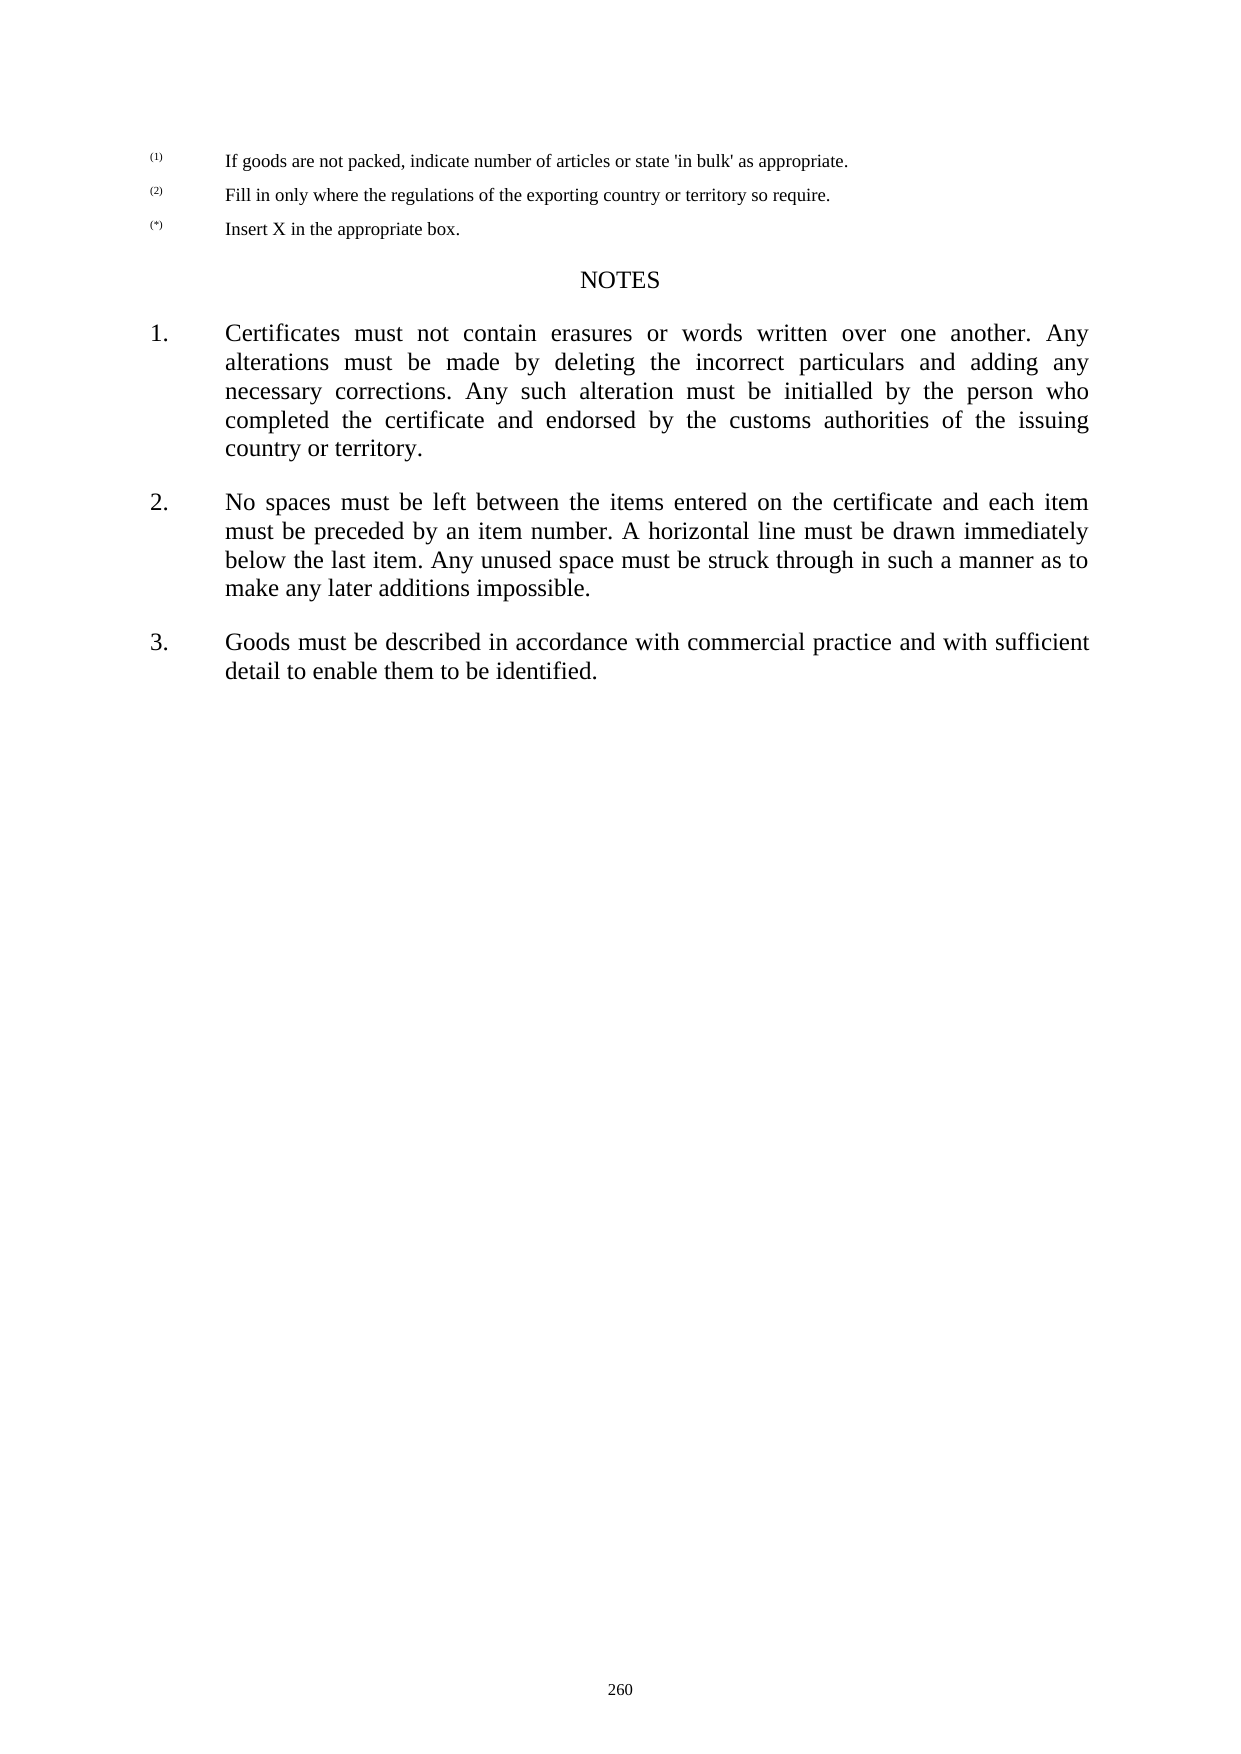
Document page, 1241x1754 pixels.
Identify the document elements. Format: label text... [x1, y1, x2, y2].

text NOTES [150, 265, 1090, 293]
text (*) Insert X in the appropriate box. [150, 218, 1090, 240]
text (2) Fill in only where the regulations of the exporting country or territory so require. [150, 184, 1090, 206]
text 2. No spaces must be left between the items entered on the certificate and each item must be preceded by an item number. A horizontal line must be drawn immediately below the last item. Any unused space must be struck through in such a manner as to make any later additions impossible. [150, 487, 1090, 602]
text (1) If goods are not packed, indicate number of articles or state 'in bulk' as appropriate. [150, 150, 1090, 172]
text 1. Certificates must not contain erasures or words written over one another. Any alterations must be made by deleting the incorrect particulars and adding any necessary corrections. Any such alteration must be initialled by the person who completed the certificate and endorsed by the customs authorities of the issuing country or territory. [150, 318, 1090, 462]
text 3. Goods must be described in accordance with commercial practice and with sufficient detail to enable them to be identified. [150, 627, 1090, 685]
